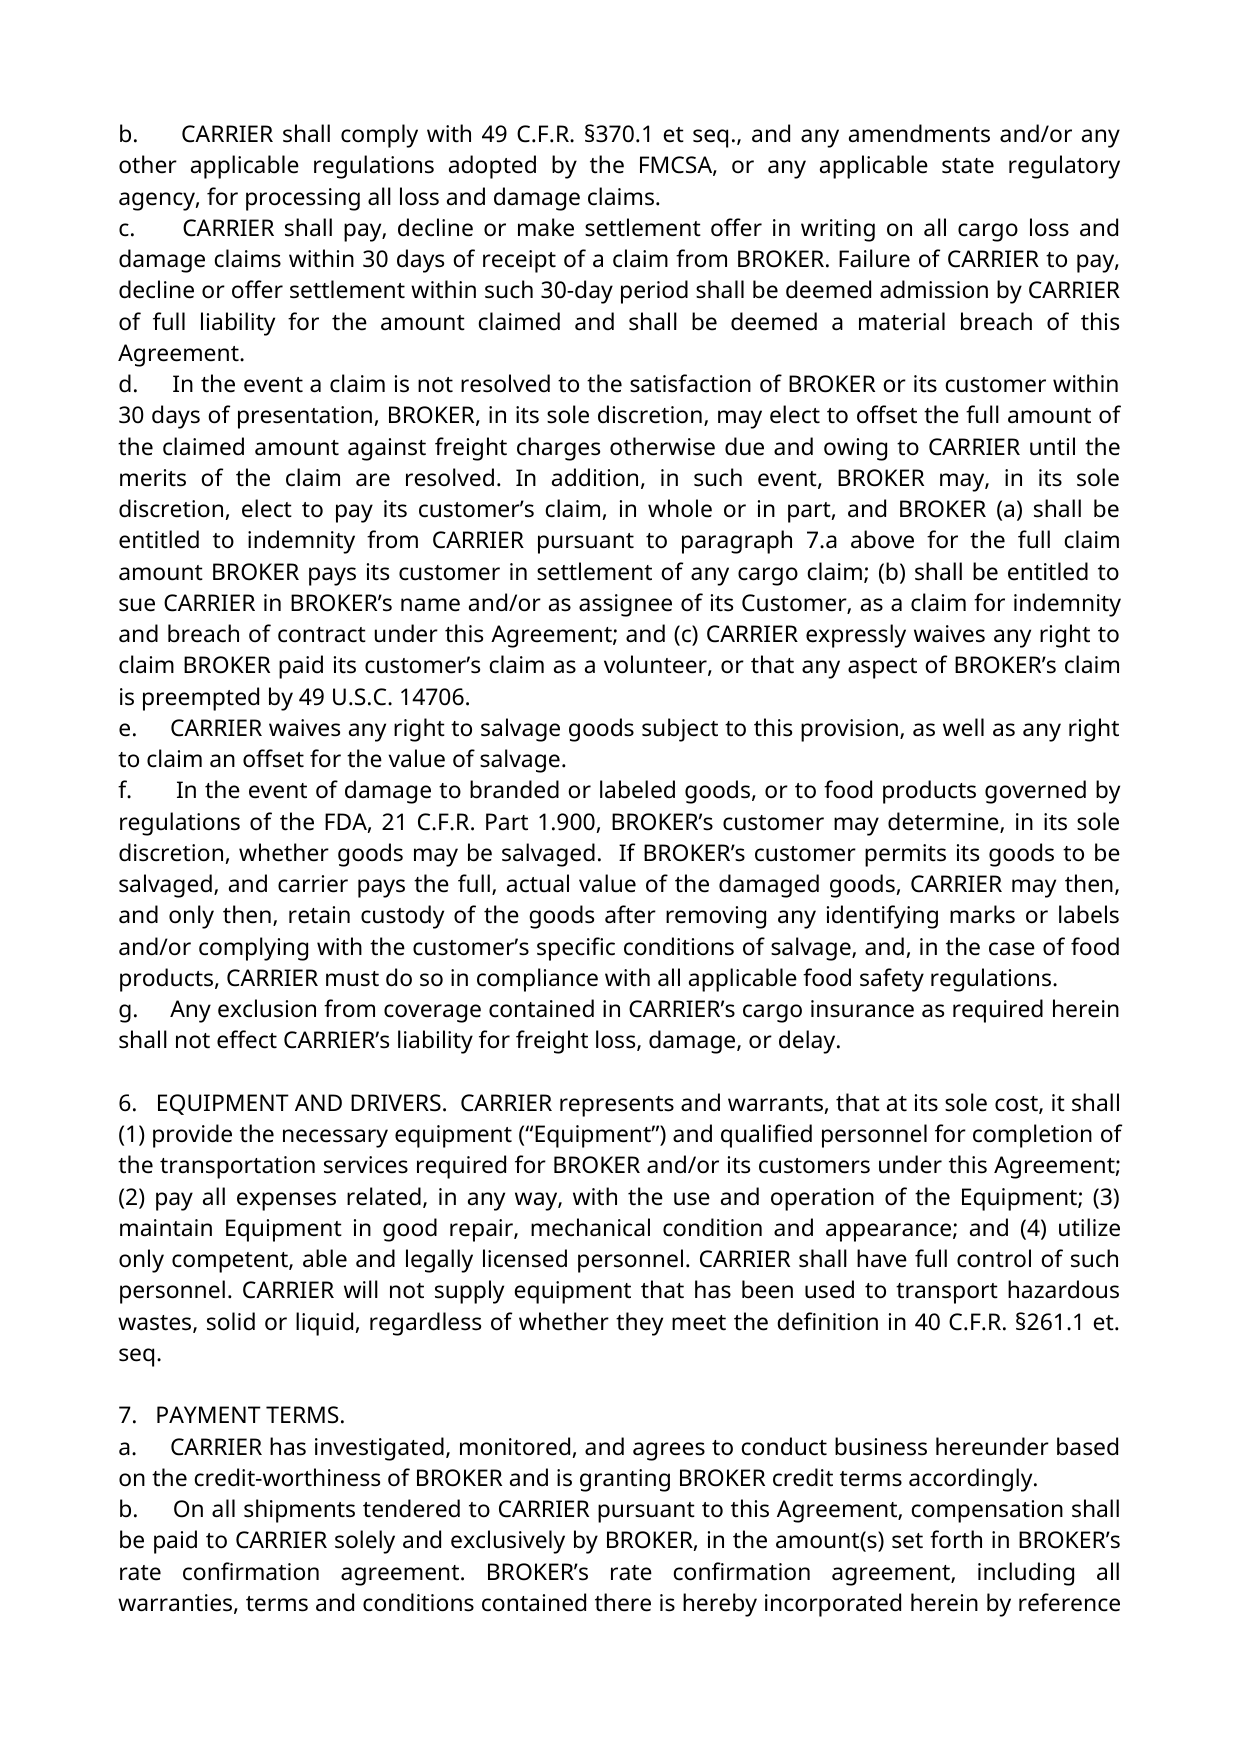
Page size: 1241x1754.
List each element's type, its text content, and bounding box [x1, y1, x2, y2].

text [118, 1493, 1122, 1618]
text f. In the event of damage to branded or labeled goods, or to food products governed by regulations of the FDA, 21 C.F.R. Part 1.900, BROKER’s customer may determine, in its sole discretion, whether goods may be salvaged. If BROKER’s customer permits its goods to be salvaged, and carrier pays the full, actual value of the damaged goods, CARRIER may then, and only then, retain custody of the goods after removing any identifying marks or labels and/or complying with the customer’s specific conditions of salvage, and, in the case of food products, CARRIER must do so in compliance with all applicable food safety regulations. [118, 774, 1122, 993]
text b. CARRIER shall comply with 49 C.F.R. §370.1 et seq., and any amendments and/or any other applicable regulations adopted by the FMCSA, or any applicable state regulatory agency, for processing all loss and damage claims. [118, 118, 1122, 212]
text 6. EQUIPMENT AND DRIVERS. CARRIER represents and warrants, that at its sole cost, it shall (1) provide the necessary equipment (“Equipment”) and qualified personnel for completion of the transportation services required for BROKER and/or its customers under this Agreement; (2) pay all expenses related, in any way, with the use and operation of the Equipment; (3) maintain Equipment in good repair, mechanical condition and appearance; and (4) utilize only competent, able and legally licensed personnel. CARRIER shall have full control of such personnel. CARRIER will not supply equipment that has been used to transport hazardous wastes, solid or liquid, regardless of whether they meet the definition in 40 C.F.R. §261.1 et. seq. [118, 1087, 1122, 1368]
text c. CARRIER shall pay, decline or make settlement offer in writing on all cargo loss and damage claims within 30 days of receipt of a claim from BROKER. Failure of CARRIER to pay, decline or offer settlement within such 30-day period shall be deemed admission by CARRIER of full liability for the amount claimed and shall be deemed a material breach of this Agreement. [118, 212, 1122, 368]
text e. CARRIER waives any right to salvage goods subject to this provision, as well as any right to claim an offset for the value of salvage. [118, 712, 1122, 774]
text 7. PAYMENT TERMS. [118, 1399, 1122, 1431]
text d. In the event a claim is not resolved to the satisfaction of BROKER or its customer within 30 days of presentation, BROKER, in its sole discretion, may elect to offset the full amount of the claimed amount against freight charges otherwise due and owing to CARRIER until the merits of the claim are resolved. In addition, in such event, BROKER may, in its sole discretion, elect to pay its customer’s claim, in whole or in part, and BROKER (a) shall be entitled to indemnity from CARRIER pursuant to paragraph 7.a above for the full claim amount BROKER pays its customer in settlement of any cargo claim; (b) shall be entitled to sue CARRIER in BROKER’s name and/or as assignee of its Customer, as a claim for indemnity and breach of contract under this Agreement; and (c) CARRIER expressly waives any right to claim BROKER paid its customer’s claim as a volunteer, or that any aspect of BROKER’s claim is preempted by 49 U.S.C. 14706. [118, 368, 1122, 712]
text a. CARRIER has investigated, monitored, and agrees to conduct business hereunder based on the credit-worthiness of BROKER and is granting BROKER credit terms accordingly. [118, 1431, 1122, 1493]
text g. Any exclusion from coverage contained in CARRIER’s cargo insurance as required herein shall not effect CARRIER’s liability for freight loss, damage, or delay. [118, 993, 1122, 1056]
